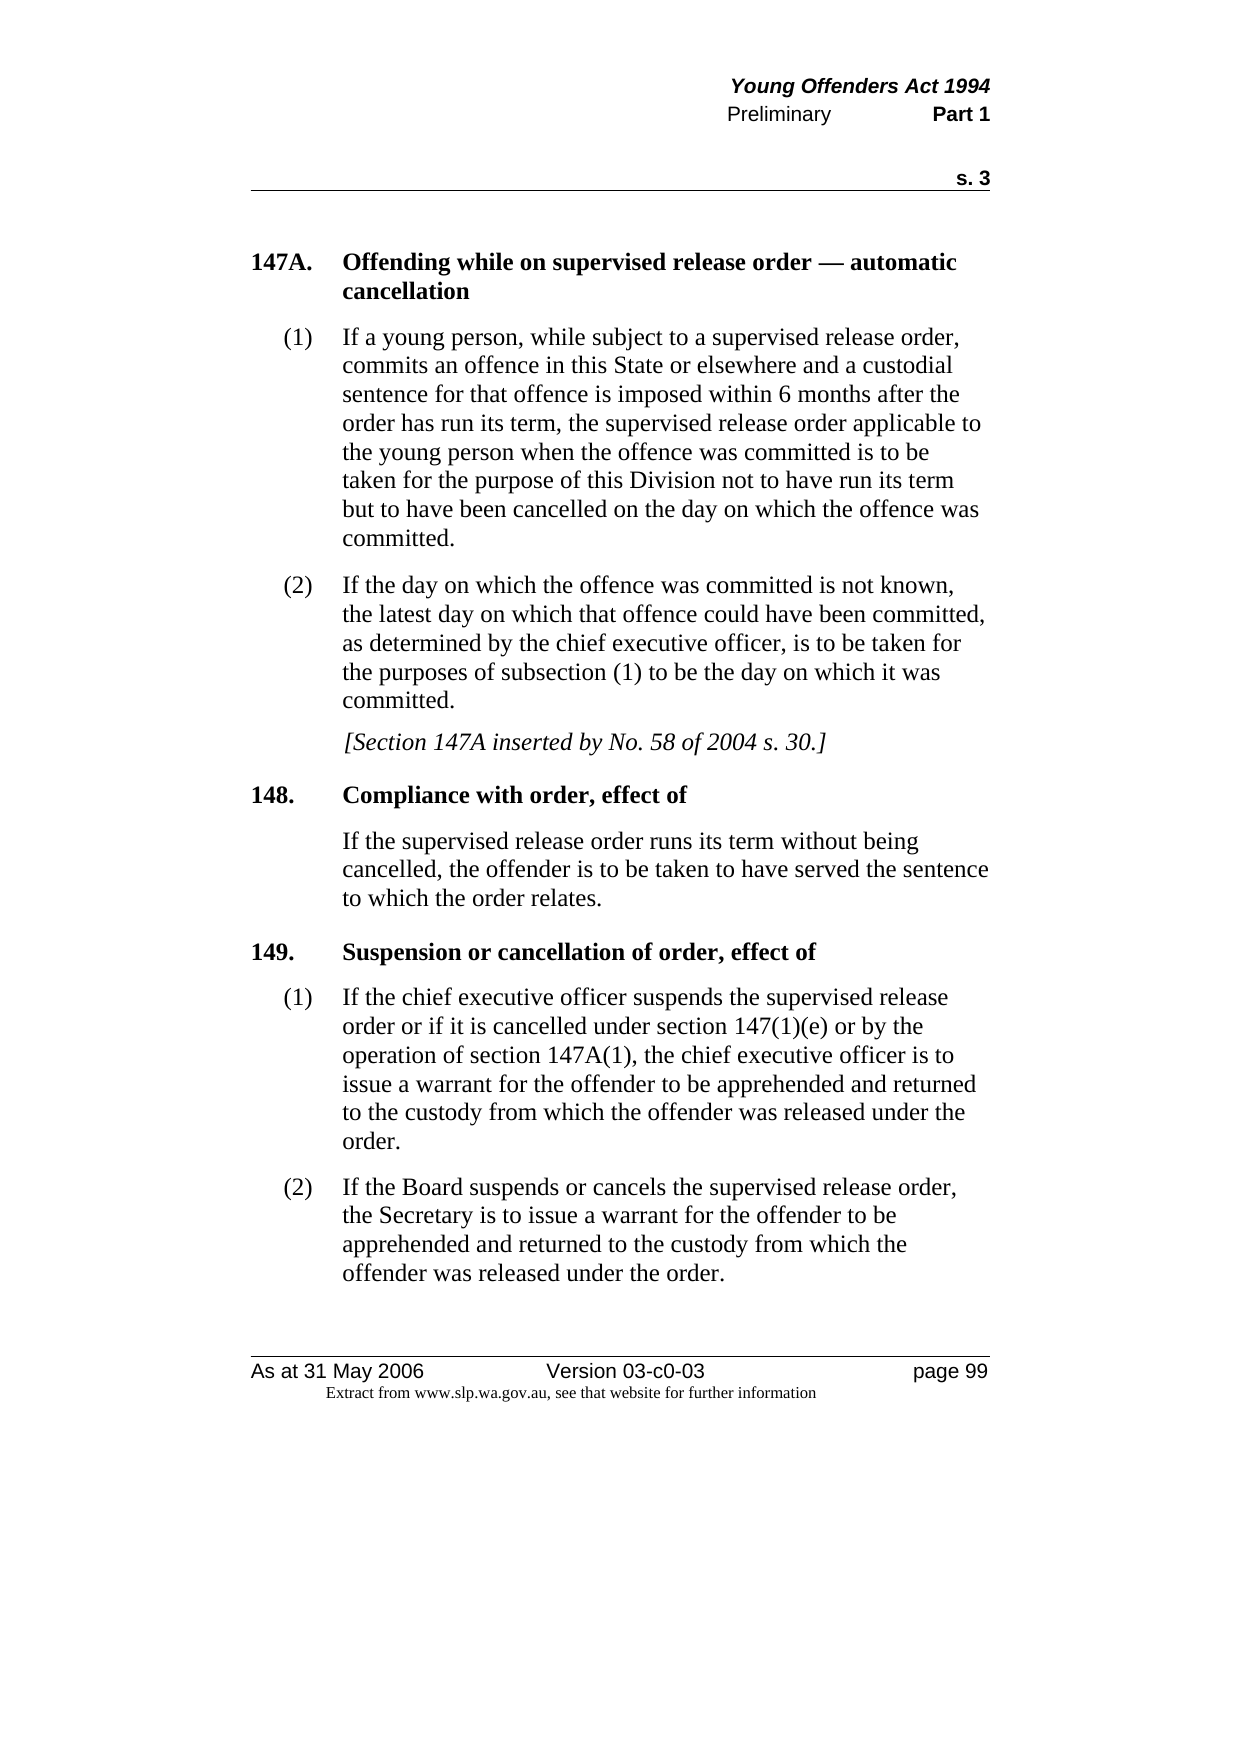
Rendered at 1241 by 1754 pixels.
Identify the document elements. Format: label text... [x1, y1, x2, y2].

text (1) If a young person, while subject to a supervised release order, commits an offence in this State or elsewhere and a custodial sentence for that offence is imposed within 6 months after the order has run its term, the supervised release order applicable to the young person when the offence was committed is to be taken for the purpose of this Division not to have run its term but to have been cancelled on the day on which the offence was committed. [251, 322, 990, 552]
subtitle 148. Compliance with order, effect of [251, 780, 990, 809]
subtitle 149. Suspension or cancellation of order, effect of [251, 937, 990, 966]
text (1) If the chief executive officer suspends the supervised release order or if it is cancelled under section 147(1)(e) or by the operation of section 147A(1), the chief executive officer is to issue a warrant for the offender to be apprehended and returned to the custody from which the offender was released under the order. [251, 982, 990, 1155]
text [Section 147A inserted by No. 58 of 2004 s. 30.] [251, 727, 990, 755]
text (2) If the Board suspends or cancels the supervised release order, the Secretary is to issue a warrant for the offender to be apprehended and returned to the custody from which the offender was released under the order. [251, 1172, 990, 1287]
text If the supervised release order runs its term without being cancelled, the offender is to be taken to have served the sentence to which the order relates. [251, 826, 990, 912]
subtitle 147A. Offending while on supervised release order — automatic cancellation [251, 247, 990, 305]
text (2) If the day on which the offence was committed is not known, the latest day on which that offence could have been committed, as determined by the chief executive officer, is to be taken for the purposes of subsection (1) to be the day on which it was committed. [251, 570, 990, 714]
